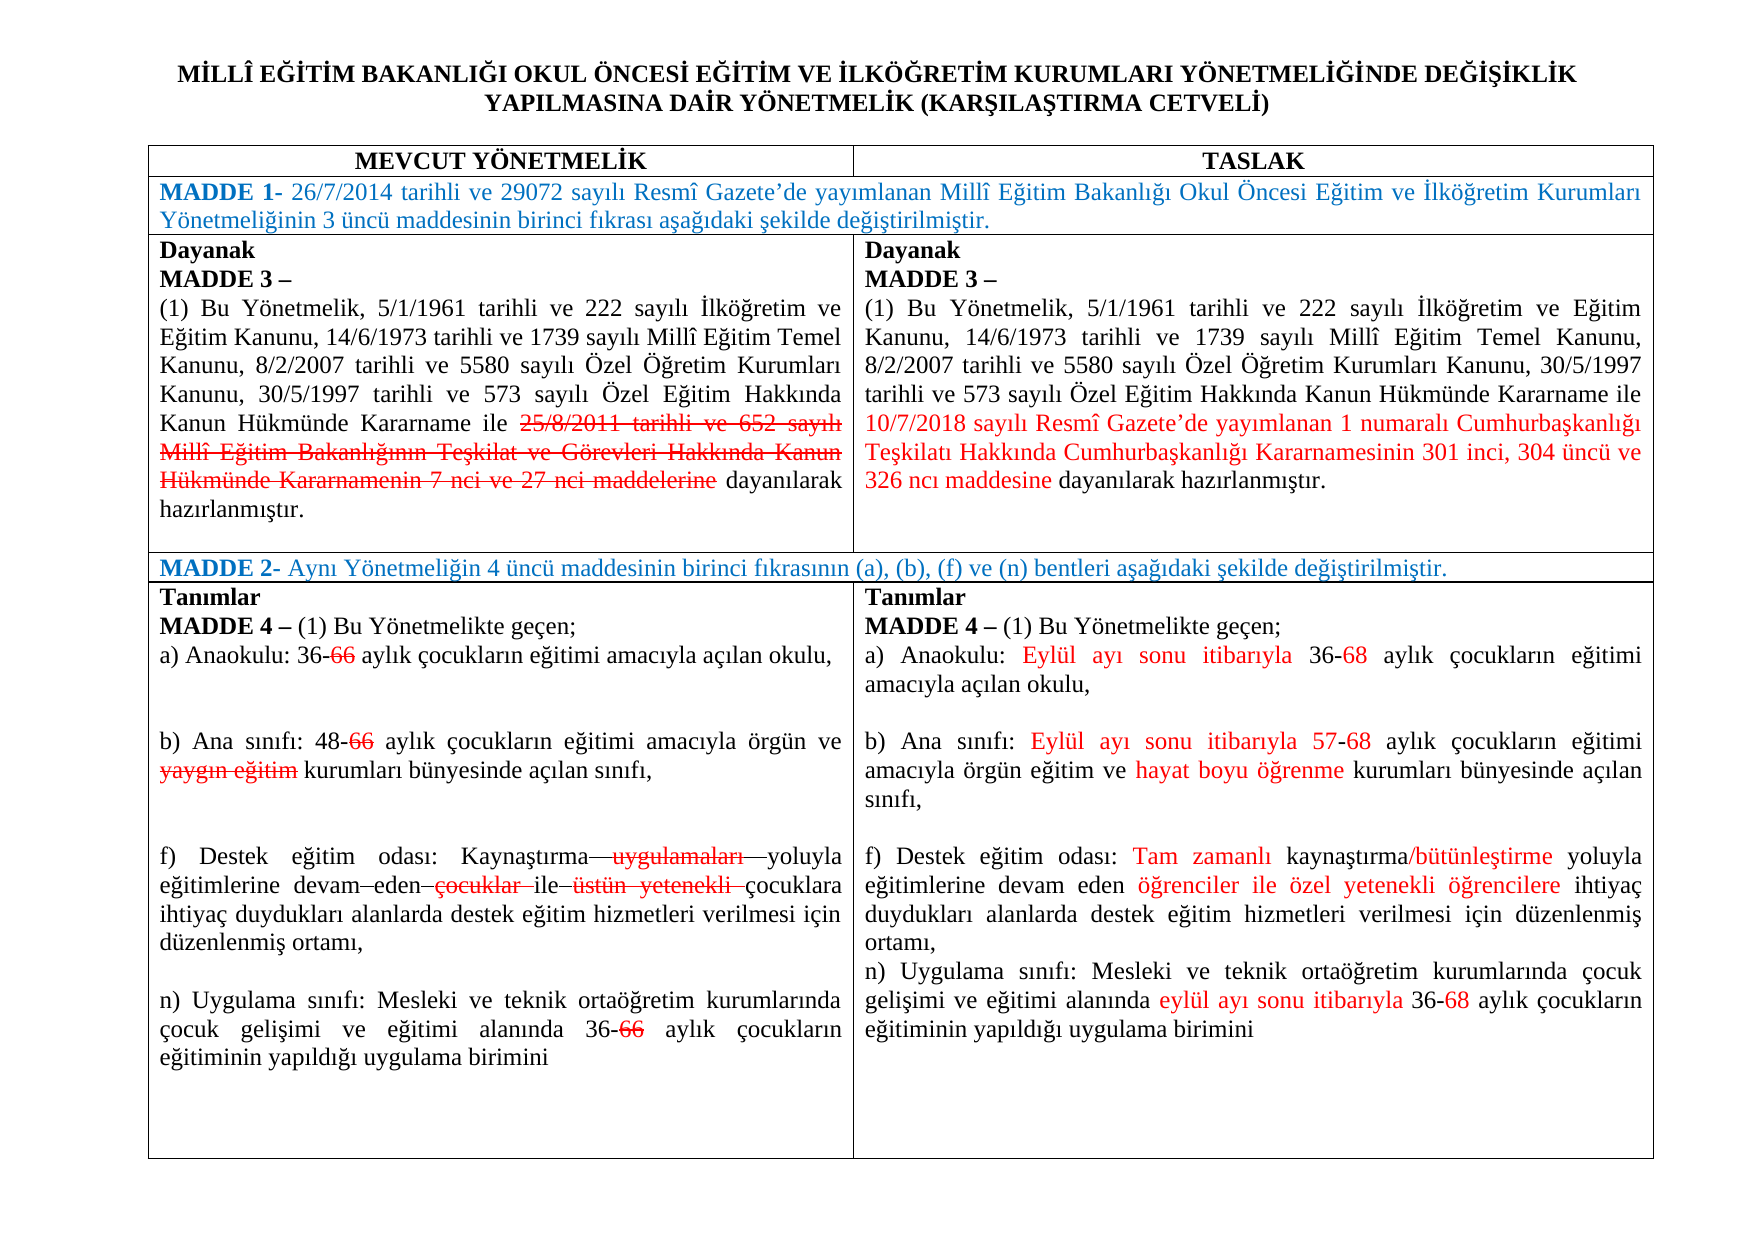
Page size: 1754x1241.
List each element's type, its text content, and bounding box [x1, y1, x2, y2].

table_cell Tanımlar MADDE 4 – (1) Bu Yönetmelikte geçen; a) Anaokulu: Eylül ayı sonu itibarıyla 36-68 aylık çocukların eğitimi amacıyla açılan okulu, b) Ana sınıfı: Eylül ayı sonu itibarıyla 57-68 aylık çocukların eğitimi amacıyla örgün eğitim ve hayat boyu öğrenme kurumları bünyesinde açılan sınıfı, f) Destek eğitim odası: Tam zamanlı kaynaştırma/bütünleştirme yoluyla eğitimlerine devam eden öğrenciler ile özel yetenekli öğrencilere ihtiyaç duydukları alanlarda destek eğitim hizmetleri verilmesi için düzenlenmiş ortamı, n) Uygulama sınıfı: Mesleki ve teknik ortaöğretim kurumlarında çocuk gelişimi ve eğitimi alanında eylül ayı sonu itibarıyla 36-68 aylık çocukların eğitiminin yapıldığı uygulama birimini [854, 583, 1653, 1157]
table_cell MADDE 1- 26/7/2014 tarihli ve 29072 sayılı Resmî Gazete’de yayımlanan Millî Eğitim Bakanlığı Okul Öncesi Eğitim ve İlköğretim Kurumları Yönetmeliğinin 3 üncü maddesinin birinci fıkrası aşağıdaki şekilde değiştirilmiştir. [149, 177, 1653, 234]
table_cell MADDE 2- Aynı Yönetmeliğin 4 üncü maddesinin birinci fıkrasının (a), (b), (f) ve (n) bentleri aşağıdaki şekilde değiştirilmiştir. [149, 553, 1653, 581]
table_header MEVCUT YÖNETMELİK [149, 146, 853, 176]
table_cell Dayanak MADDE 3 – (1) Bu Yönetmelik, 5/1/1961 tarihli ve 222 sayılı İlköğretim ve Eğitim Kanunu, 14/6/1973 tarihli ve 1739 sayılı Millî Eğitim Temel Kanunu, 8/2/2007 tarihli ve 5580 sayılı Özel Öğretim Kurumları Kanunu, 30/5/1997 tarihli ve 573 sayılı Özel Eğitim Hakkında Kanun Hükmünde Kararname ile 10/7/2018 sayılı Resmî Gazete’de yayımlanan 1 numaralı Cumhurbaşkanlığı Teşkilatı Hakkında Cumhurbaşkanlığı Kararnamesinin 301 inci, 304 üncü ve 326 ncı maddesine dayanılarak hazırlanmıştır. [854, 235, 1653, 552]
text MİLLÎ EĞİTİM BAKANLIĞI OKUL ÖNCESİ EĞİTİM VE İLKÖĞRETİM KURUMLARI YÖNETMELİĞİNDE DEĞİŞİKLİK YAPILMASINA DAİR YÖNETMELİK (KARŞILAŞTIRMA CETVELİ) [148, 59, 1606, 117]
table_cell Dayanak MADDE 3 – (1) Bu Yönetmelik, 5/1/1961 tarihli ve 222 sayılı İlköğretim ve Eğitim Kanunu, 14/6/1973 tarihli ve 1739 sayılı Millî Eğitim Temel Kanunu, 8/2/2007 tarihli ve 5580 sayılı Özel Öğretim Kurumları Kanunu, 30/5/1997 tarihli ve 573 sayılı Özel Eğitim Hakkında Kanun Hükmünde Kararname ile 25/8/2011 tarihli ve 652 sayılı Millî Eğitim Bakanlığının Teşkilat ve Görevleri Hakkında Kanun Hükmünde Kararnamenin 7 nci ve 27 nci maddelerine dayanılarak hazırlanmıştır. [149, 235, 853, 552]
table_header TASLAK [854, 146, 1653, 176]
table_cell Tanımlar MADDE 4 – (1) Bu Yönetmelikte geçen; a) Anaokulu: 36-66 aylık çocukların eğitimi amacıyla açılan okulu, b) Ana sınıfı: 48-66 aylık çocukların eğitimi amacıyla örgün ve yaygın eğitim kurumları bünyesinde açılan sınıfı, f) Destek eğitim odası: Kaynaştırma uygulamaları yoluyla eğitimlerine devam eden çocuklar ile üstün yetenekli çocuklara ihtiyaç duydukları alanlarda destek eğitim hizmetleri verilmesi için düzenlenmiş ortamı, n) Uygulama sınıfı: Mesleki ve teknik ortaöğretim kurumlarında çocuk gelişimi ve eğitimi alanında 36-66 aylık çocukların eğitiminin yapıldığı uygulama birimini [149, 583, 853, 1157]
